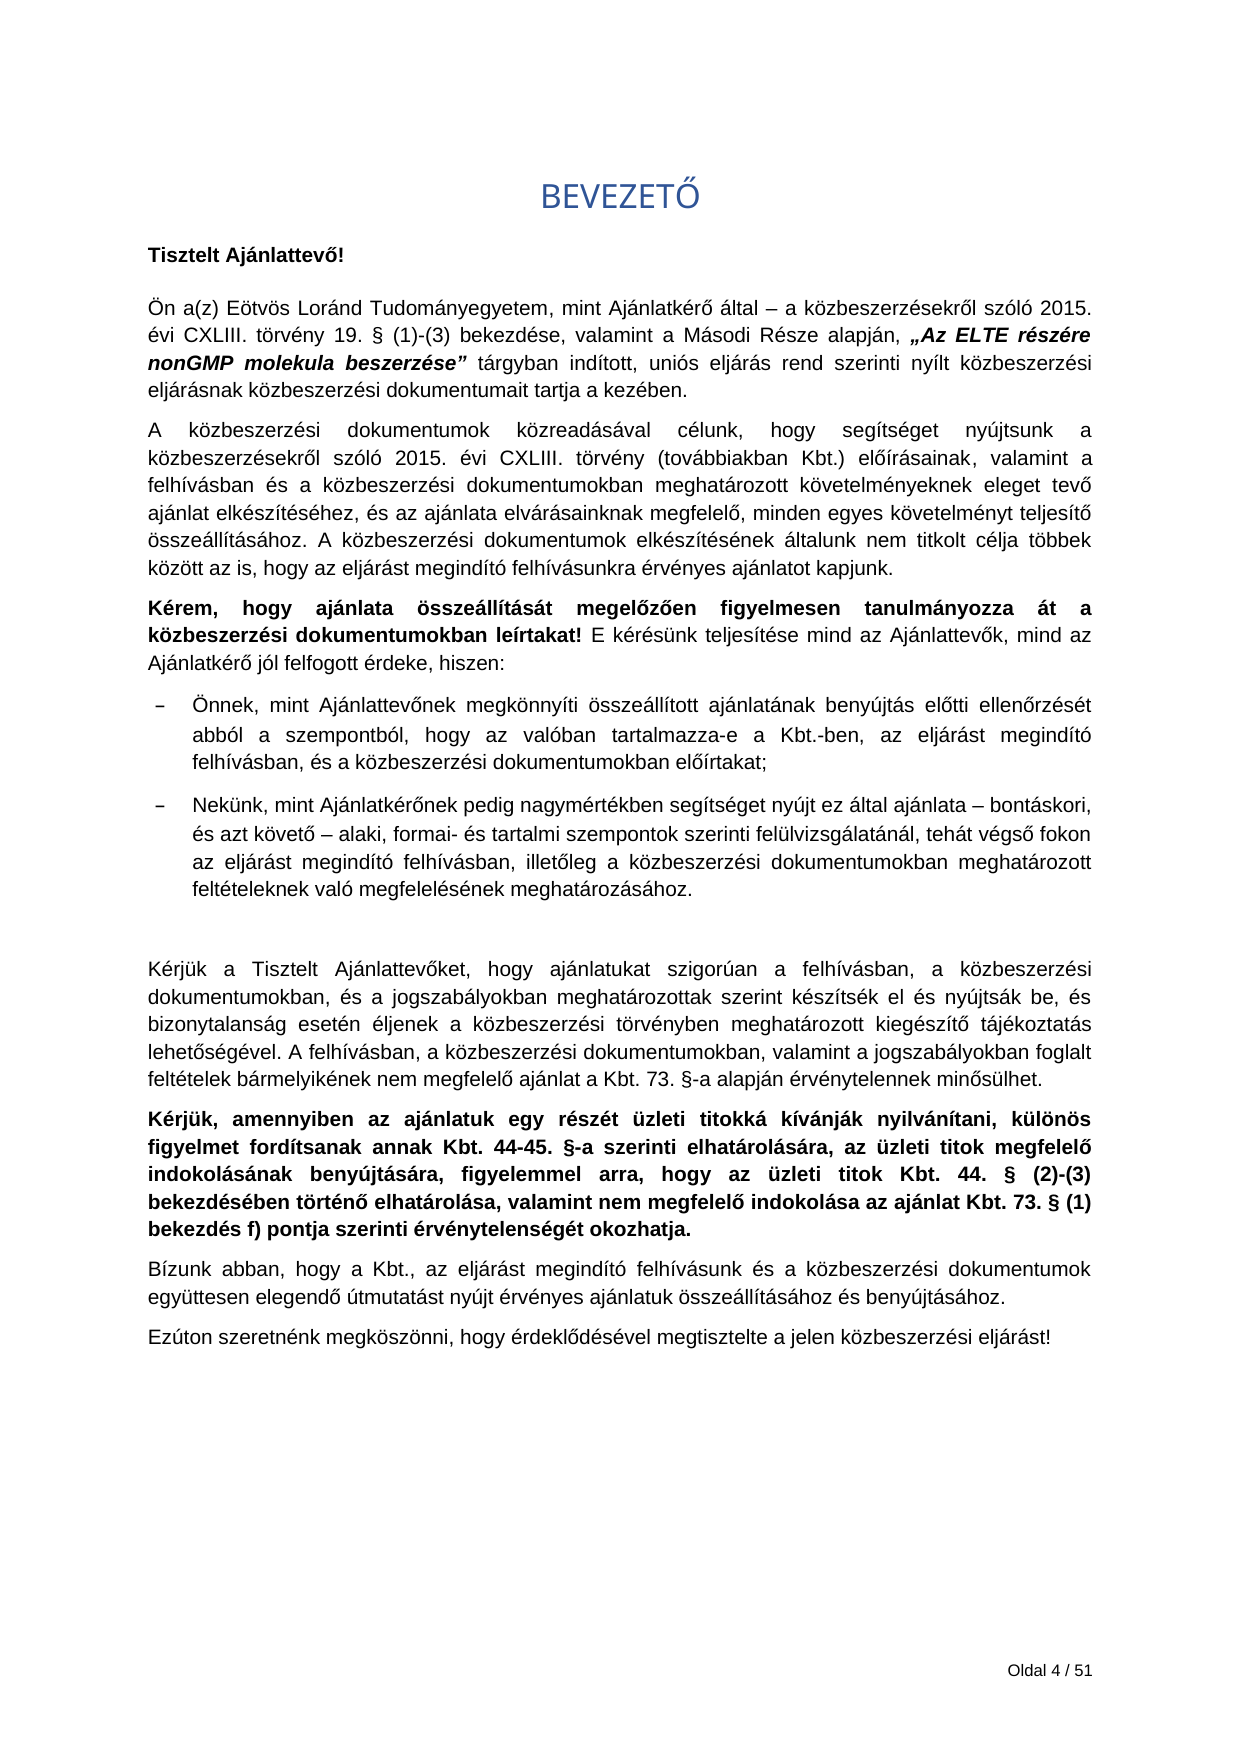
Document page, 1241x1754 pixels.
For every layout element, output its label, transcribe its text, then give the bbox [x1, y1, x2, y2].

list Nekünk, mint Ajánlatkérőnek pedig nagymértékben segítséget nyújt ez által ajánlata – bontáskori, és azt követő – alaki, formai- és tartalmi szempontok szerinti felülvizsgálatánál, tehát végső fokon az eljárást megindító felhívásban, illetőleg a közbeszerzési dokumentumokban meghatározott feltételeknek való megfelelésének meghatározásához. [154, 790, 1093, 901]
text Ön a(z) Eötvös Loránd Tudományegyetem, mint Ajánlatkérő által – a közbeszerzésekről szóló 2015. évi CXLIII. törvény 19. § (1)-(3) bekezdése, valamint a Másodi Része alapján, „Az ELTE részére nonGMP molekula beszerzése” tárgyban indított, uniós eljárás rend szerinti nyílt közbeszerzési eljárásnak közbeszerzési dokumentumait tartja a kezében. [148, 296, 1093, 402]
text Tisztelt Ajánlattevő! [148, 243, 1093, 267]
text Kérjük a Tisztelt Ajánlattevőket, hogy ajánlatukat szigorúan a felhívásban, a közbeszerzési dokumentumokban, és a jogszabályokban meghatározottak szerint készítsék el és nyújtsák be, és bizonytalanság esetén éljenek a közbeszerzési törvényben meghatározott kiegészítő tájékoztatás lehetőségével. A felhívásban, a közbeszerzési dokumentumokban, valamint a jogszabályokban foglalt feltételek bármelyikének nem megfelelő ajánlat a Kbt. 73. §-a alapján érvénytelennek minősülhet. [148, 957, 1093, 1091]
text A közbeszerzési dokumentumok közreadásával célunk, hogy segítséget nyújtsunk a közbeszerzésekről szóló 2015. évi CXLIII. törvény (továbbiakban Kbt.) előírásainak, valamint a felhívásban és a közbeszerzési dokumentumokban meghatározott követelményeknek eleget tevő ajánlat elkészítéséhez, és az ajánlata elvárásainknak megfelelő, minden egyes követelményt teljesítő összeállításához. A közbeszerzési dokumentumok elkészítésének általunk nem titkolt célja többek között az is, hogy az eljárást megindító felhívásunkra érvényes ajánlatot kapjunk. [148, 418, 1093, 579]
text Ezúton szeretnénk megköszönni, hogy érdeklődésével megtisztelte a jelen közbeszerzési eljárást! [148, 1324, 1093, 1348]
text Kérjük, amennyiben az ajánlatuk egy részét üzleti titokká kívánják nyilvánítani, különös figyelmet fordítsanak annak Kbt. 44-45. §-a szerinti elhatárolására, az üzleti titok megfelelő indokolásának benyújtására, figyelemmel arra, hogy az üzleti titok Kbt. 44. § (2)-(3) bekezdésében történő elhatárolása, valamint nem megfelelő indokolása az ajánlat Kbt. 73. § (1) bekezdés f) pontja szerinti érvénytelenségét okozhatja. [148, 1107, 1093, 1241]
text Bízunk abban, hogy a Kbt., az eljárást megindító felhívásunk és a közbeszerzési dokumentumok együttesen elegendő útmutatást nyújt érvényes ajánlatuk összeállításához és benyújtásához. [148, 1257, 1093, 1308]
subtitle BEVEZETŐ [148, 173, 1093, 218]
text Kérem, hogy ajánlata összeállítását megelőzően figyelmesen tanulmányozza át a közbeszerzési dokumentumokban leírtakat! E kérésünk teljesítése mind az Ajánlattevők, mind az Ajánlatkérő jól felfogott érdeke, hiszen: [148, 596, 1093, 674]
list Önnek, mint Ajánlattevőnek megkönnyíti összeállított ajánlatának benyújtás előtti ellenőrzését abból a szempontból, hogy az valóban tartalmazza-e a Kbt.-ben, az eljárást megindító felhívásban, és a közbeszerzési dokumentumokban előírtakat; [154, 691, 1093, 774]
